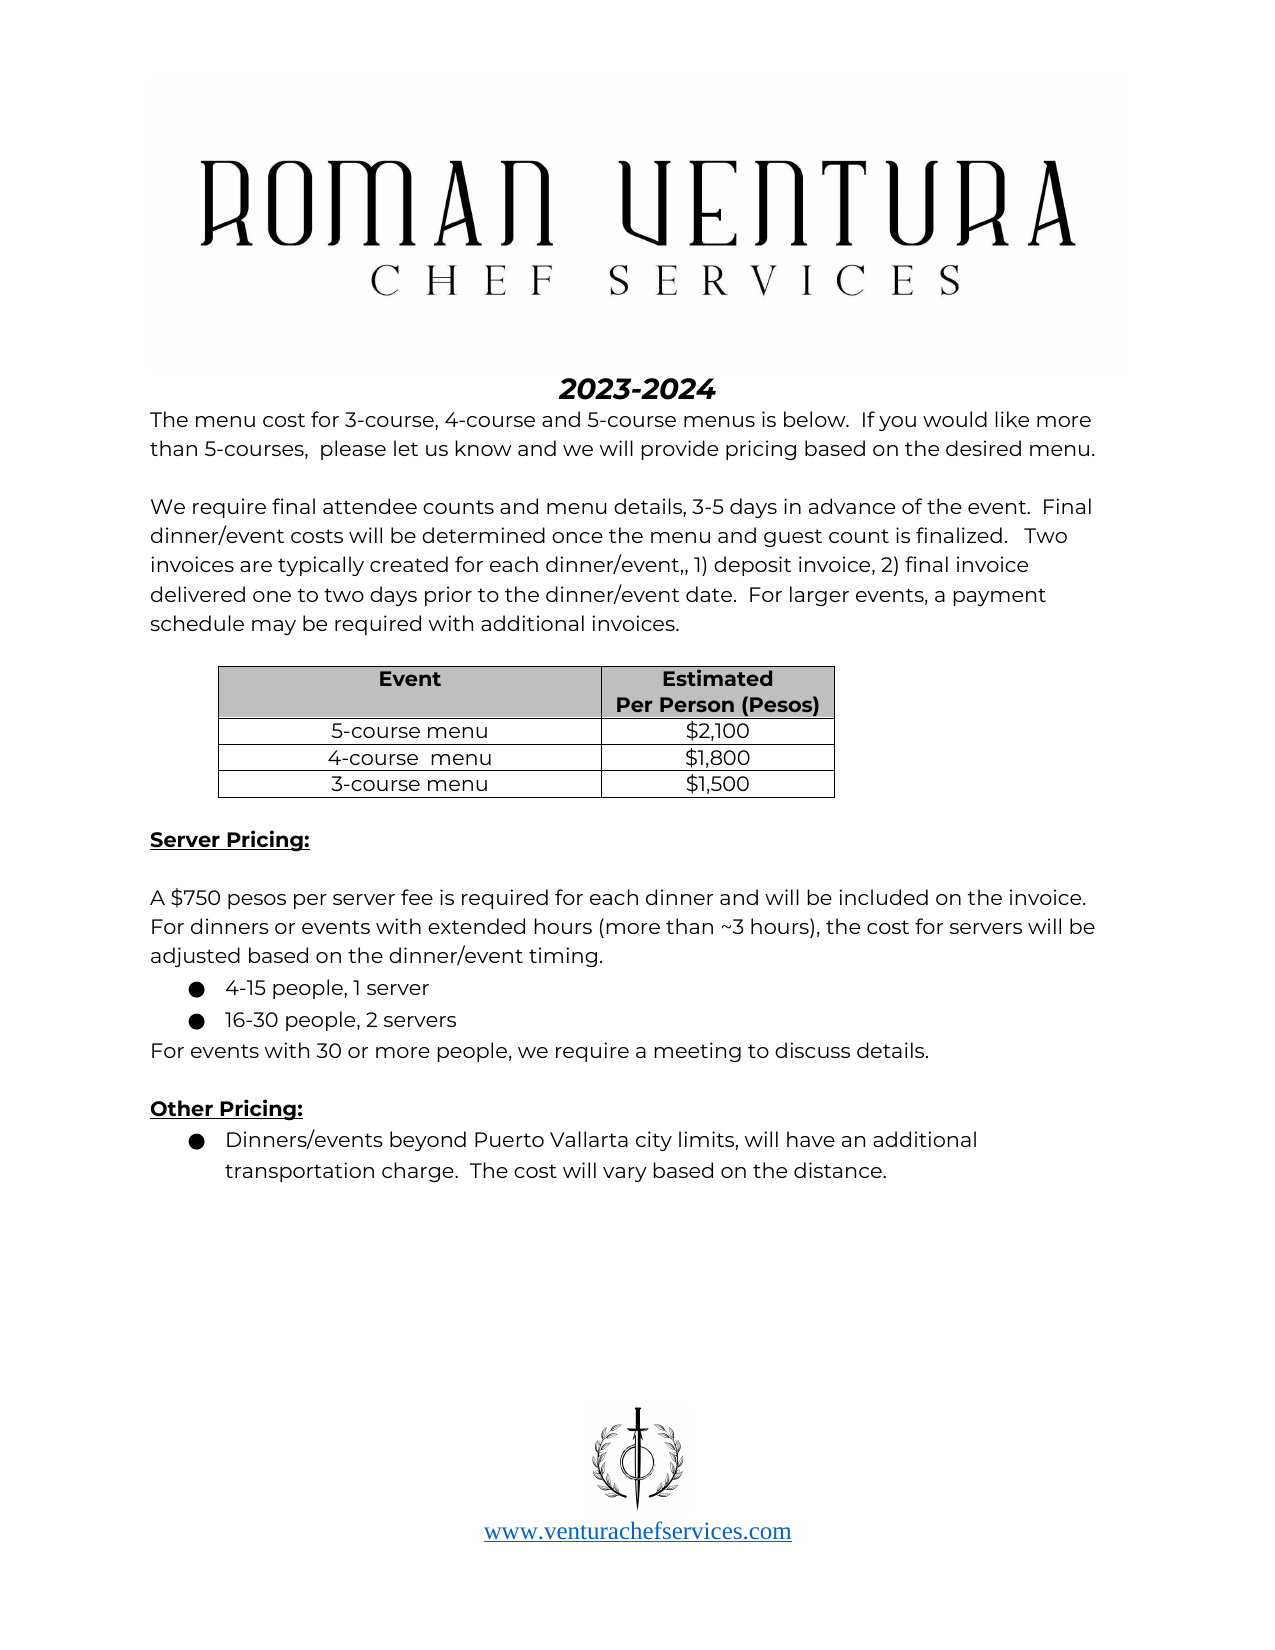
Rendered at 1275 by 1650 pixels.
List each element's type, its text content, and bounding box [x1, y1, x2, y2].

table_cell 5-course menu [219, 719, 601, 744]
text Other Pricing: [150, 1096, 1125, 1122]
text The menu cost for 3-course, 4-course and 5-course menus is below. If you would like more than 5-courses, please let us know and we will provide pricing based on the desired menu. [150, 407, 1125, 461]
list 4-15 people, 1 server [187, 973, 1125, 1001]
list Dinners/events beyond Puerto Vallarta city limits, will have an additional transportation charge. The cost will vary based on the distance. [187, 1126, 1125, 1183]
text A $750 pesos per server fee is required for each dinner and will be included on the invoice. For dinners or events with extended hours (more than ~3 hours), the cost for servers will be adjusted based on the dinner/event timing. [150, 885, 1125, 969]
picture [150, 75, 1125, 372]
list 16-30 people, 2 servers [187, 1006, 1125, 1034]
text We require final attendee counts and menu details, 3-5 days in advance of the event. Final dinner/event costs will be determined once the menu and guest count is finalized. Two invoices are typically created for each dinner/event,, 1) deposit invoice, 2) final invoice delivered one to two days prior to the dinner/event date. For larger events, a payment schedule may be required with additional invoices. [150, 494, 1125, 636]
table_cell $1,800 [602, 745, 834, 770]
table_cell $2,100 [602, 719, 834, 744]
table_cell $1,500 [602, 771, 834, 797]
table_header Estimated Per Person (Pesos) [602, 667, 834, 717]
table_header Event [219, 667, 601, 717]
table_cell 3-course menu [219, 771, 601, 797]
picture [586, 1403, 689, 1516]
text Server Pricing: [150, 827, 1125, 852]
table_cell 4-course menu [219, 745, 601, 770]
text For events with 30 or more people, we require a meeting to discuss details. [150, 1038, 1125, 1063]
